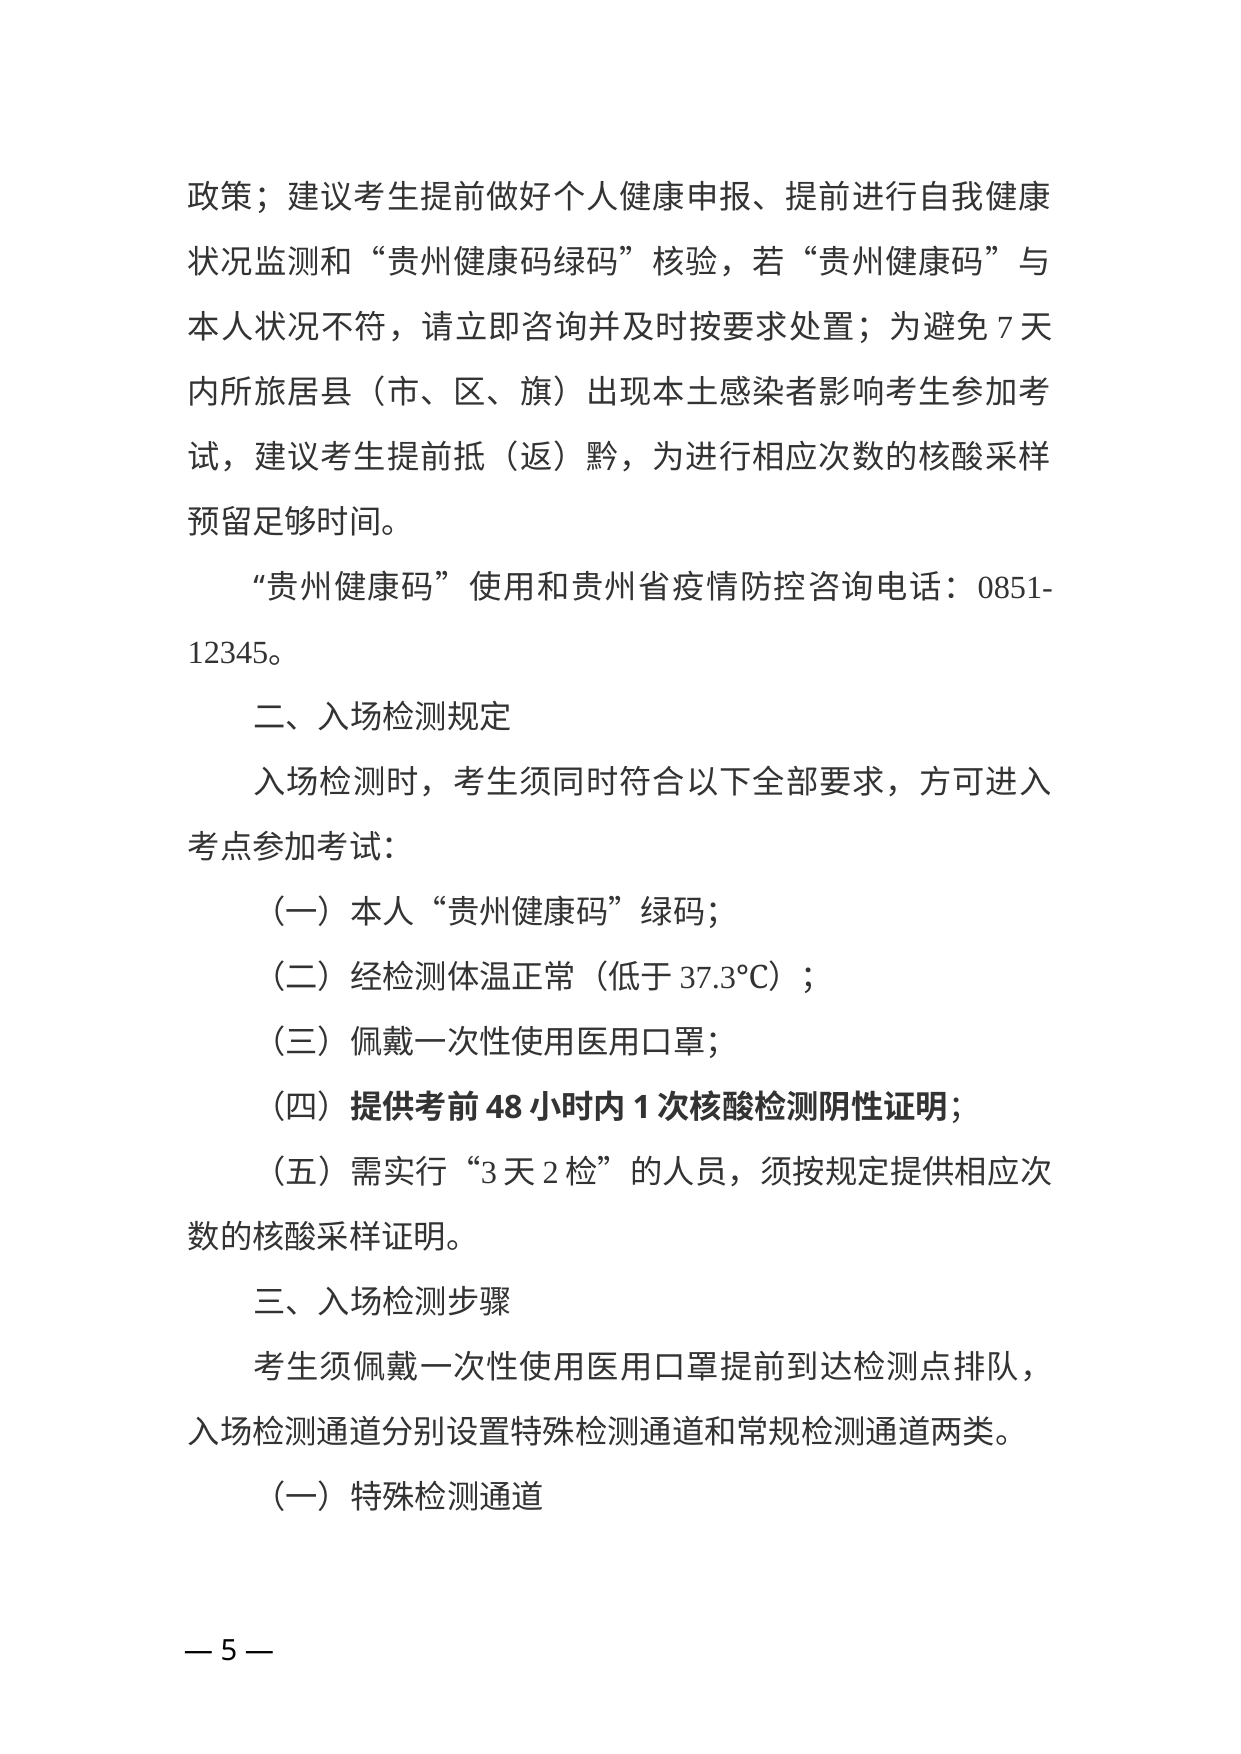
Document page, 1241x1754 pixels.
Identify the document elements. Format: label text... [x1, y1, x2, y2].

text （四）提供考前48小时内1次核酸检测阴性证明； [187, 1072, 1053, 1137]
text （二）经检测体温正常（低于37.3℃）； [187, 942, 1053, 1007]
text （一）本人“贵州健康码”绿码； [187, 877, 1053, 942]
text （三）佩戴一次性使用医用口罩； [187, 1007, 1053, 1072]
text 考生须佩戴一次性使用医用口罩提前到达检测点排队，入场检测通道分别设置特殊检测通道和常规检测通道两类。 [187, 1332, 1053, 1462]
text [187, 162, 1053, 552]
text 二、入场检测规定 [187, 682, 1053, 747]
text （一）特殊检测通道 [187, 1462, 1053, 1527]
text “贵州健康码”使用和贵州省疫情防控咨询电话：0851-12345。 [187, 552, 1053, 682]
text 三、入场检测步骤 [187, 1267, 1053, 1332]
text 入场检测时，考生须同时符合以下全部要求，方可进入考点参加考试： [187, 747, 1053, 877]
text （五）需实行“3天2检”的人员，须按规定提供相应次数的核酸采样证明。 [187, 1137, 1053, 1267]
